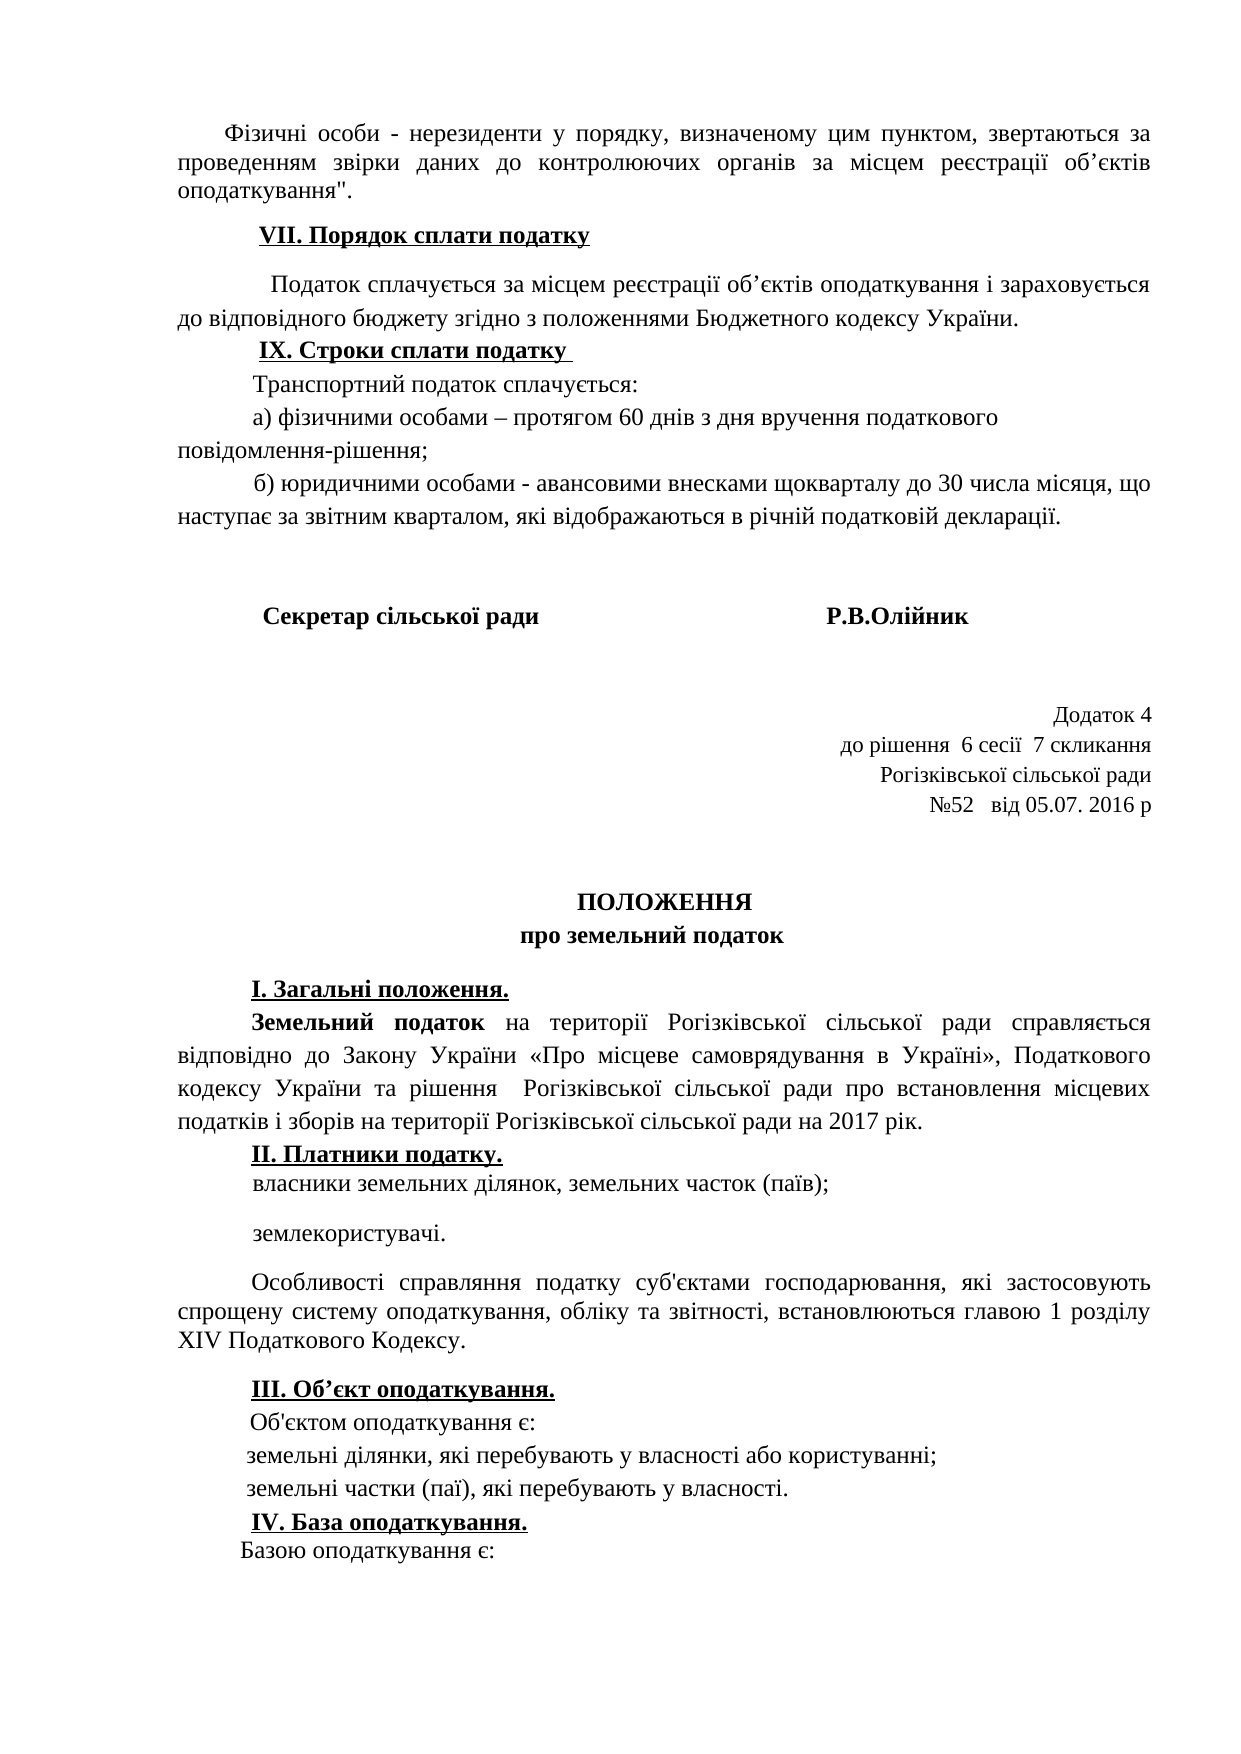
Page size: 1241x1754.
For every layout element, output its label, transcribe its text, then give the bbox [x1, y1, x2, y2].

text про земельний податок [177, 921, 1152, 949]
text ІІІ. Об’єкт оподаткування. [177, 1374, 1152, 1403]
text Додаток 4 [767, 701, 1152, 727]
table_header Р.В.Олійник [815, 600, 1163, 649]
text №52 від 05.07. 2016 р [177, 791, 1152, 818]
text а) фізичними особами – протягом 60 днів з дня вручення податкового повідомлення-рішення; [177, 402, 1152, 463]
text І. Загальні положення. [177, 974, 1152, 1003]
text б) юридичними особами - авансовими внесками щокварталу до 30 числа місяця, що наступає за звітним кварталом, які відображаються в річній податковій декларації. [177, 468, 1152, 529]
table_header Секретар сільської ради [251, 600, 815, 649]
text ПОЛОЖЕННЯ [177, 887, 1152, 916]
text земельні ділянки, які перебувають у власності або користуванні; [177, 1441, 1152, 1469]
text VІІ. Порядок сплати податку [177, 220, 1152, 249]
text Податок сплачується за місцем реєстрації об’єктів оподаткування і зараховується до відповідного бюджету згідно з положеннями Бюджетного кодексу України. [177, 269, 1152, 331]
text Об'єктом оподаткування є: [177, 1407, 1152, 1436]
text власники земельних ділянок, земельних часток (паїв); [177, 1168, 1152, 1197]
text Фізичні особи - нерезиденти у порядку, визначеному цим пунктом, звертаються за проведенням звірки даних до контролюючих органів за місцем реєстрації об’єктів оподаткування". [177, 118, 1152, 204]
text земельні частки (паї), які перебувають у власності. [177, 1473, 1152, 1502]
text Базою оподаткування є: [177, 1535, 1152, 1564]
text Рогізківської сільської ради [177, 761, 1152, 787]
text землекористувачі. [177, 1218, 1152, 1247]
text Земельний податок на території Рогізківської сільської ради справляється відповідно до Закону України «Про місцеве самоврядування в Україні», Податкового кодексу України та рішення Рогізківської сільської ради про встановлення місцевих податків і зборів на території Рогізківської сільської ради на 2017 рік. [177, 1007, 1152, 1135]
text до рішення 6 сесії 7 скликання [177, 731, 1152, 757]
text Транспортний податок сплачується: [177, 369, 1152, 397]
text IV. База оподаткування. [177, 1507, 1152, 1535]
text Особливості справляння податку суб'єктами господарювання, які застосовують спрощену систему оподаткування, обліку та звітності, встановлюються главою 1 розділу XIV Податкового Кодексу. [177, 1267, 1152, 1354]
text ІІ. Платники податку. [177, 1139, 1152, 1168]
text ІХ. Строки сплати податку [177, 336, 1152, 364]
